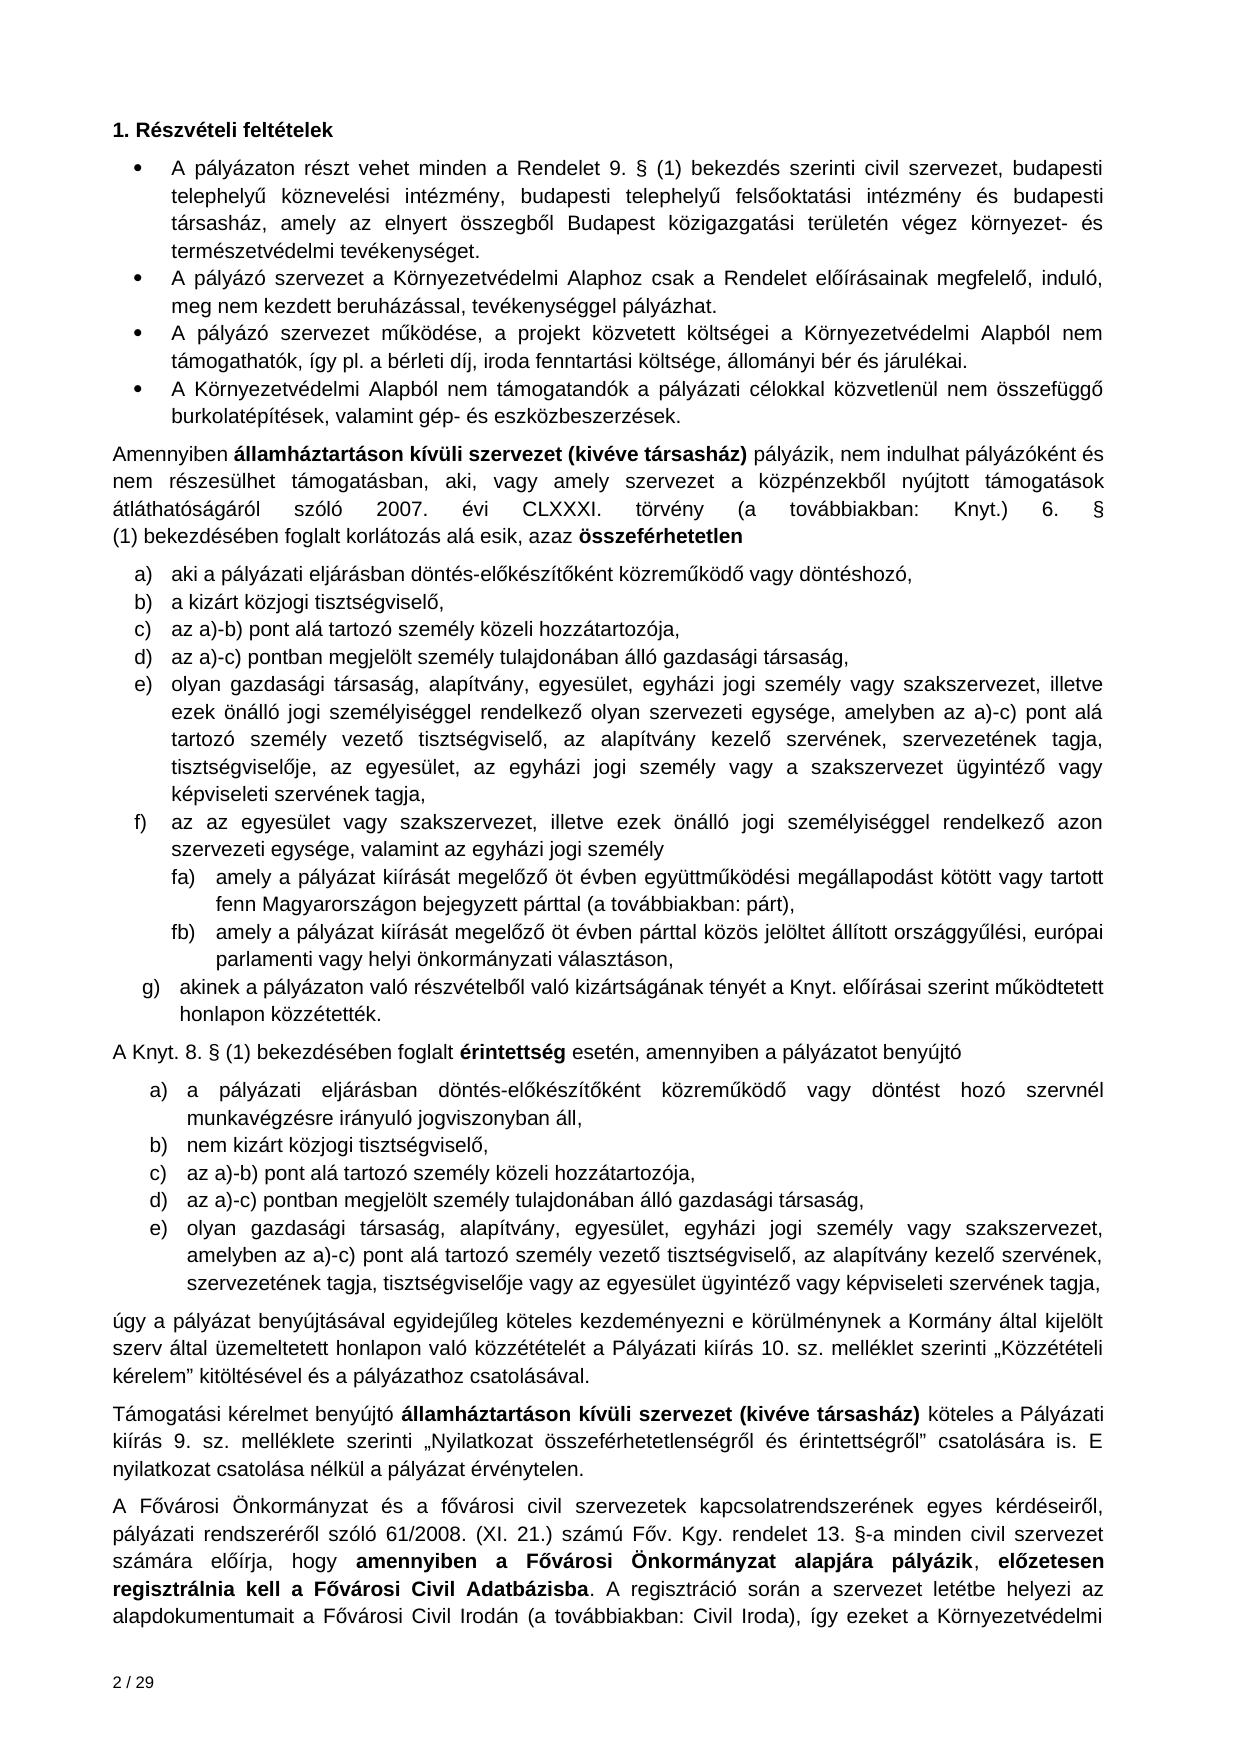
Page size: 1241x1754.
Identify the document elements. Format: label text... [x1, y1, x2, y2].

text úgy a pályázat benyújtásával egyidejűleg köteles kezdeményezni e körülménynek a Kormány által kijelölt szerv által üzemeltetett honlapon való közzétételét a Pályázati kiírás 10. sz. melléklet szerinti „Közzétételi kérelem” kitöltésével és a pályázathoz csatolásával. [112, 1308, 1104, 1387]
list a kizárt közjogi tisztségviselő, [134, 590, 1104, 614]
list az a)-c) pontban megjelölt személy tulajdonában álló gazdasági társaság, [134, 645, 1104, 669]
list nem kizárt közjogi tisztségviselő, [149, 1133, 1104, 1157]
list olyan gazdasági társaság, alapítvány, egyesület, egyházi jogi személy vagy szakszervezet, amelyben az a)-c) pont alá tartozó személy vezető tisztségviselő, az alapítvány kezelő szervének, szervezetének tagja, tisztségviselője vagy az egyesület ügyintéző vagy képviseleti szervének tagja, [149, 1216, 1104, 1294]
text fa) amely a pályázat kiírását megelőző öt évben együttműködési megállapodást kötött vagy tartott fenn Magyarországon bejegyzett párttal (a továbbiakban: párt), [171, 865, 1104, 916]
text 1. Részvételi feltételek [112, 118, 1104, 142]
list A pályázó szervezet a Környezetvédelmi Alaphoz csak a Rendelet előírásainak megfelelő, induló, meg nem kezdett beruházással, tevékenységgel pályázhat. [134, 266, 1104, 318]
list az a)-c) pontban megjelölt személy tulajdonában álló gazdasági társaság, [149, 1188, 1104, 1212]
list az az egyesület vagy szakszervezet, illetve ezek önálló jogi személyiséggel rendelkező azon szervezeti egysége, valamint az egyházi jogi személy [134, 810, 1104, 861]
list a pályázati eljárásban döntés-előkészítőként közreműködő vagy döntést hozó szervnél munkavégzésre irányuló jogviszonyban áll, [149, 1078, 1104, 1129]
list az a)-b) pont alá tartozó személy közeli hozzátartozója, [149, 1161, 1104, 1184]
list A pályázaton részt vehet minden a Rendelet 9. § (1) bekezdés szerinti civil szervezet, budapesti telephelyű köznevelési intézmény, budapesti telephelyű felsőoktatási intézmény és budapesti társasház, amely az elnyert összegből Budapest közigazgatási területén végez környezet- és természetvédelmi tevékenységet. [134, 156, 1104, 263]
list A Környezetvédelmi Alapból nem támogatandók a pályázati célokkal közvetlenül nem összefüggő burkolatépítések, valamint gép- és eszközbeszerzések. [134, 376, 1104, 428]
text A Knyt. 8. § (1) bekezdésében foglalt érintettség esetén, amennyiben a pályázatot benyújtó [112, 1040, 1104, 1064]
list aki a pályázati eljárásban döntés-előkészítőként közreműködő vagy döntéshozó, [134, 562, 1104, 586]
list az a)-b) pont alá tartozó személy közeli hozzátartozója, [134, 617, 1104, 641]
text Támogatási kérelmet benyújtó államháztartáson kívüli szervezet (kivéve társasház) köteles a Pályázati kiírás 9. sz. melléklete szerinti „Nyilatkozat összeférhetetlenségről és érintettségről” csatolására is. E nyilatkozat csatolása nélkül a pályázat érvénytelen. [112, 1401, 1104, 1480]
list akinek a pályázaton való részvételből való kizártságának tényét a Knyt. előírásai szerint működtetett honlapon közzétették. [142, 975, 1104, 1026]
list olyan gazdasági társaság, alapítvány, egyesület, egyházi jogi személy vagy szakszervezet, illetve ezek önálló jogi személyiséggel rendelkező olyan szervezeti egysége, amelyben az a)-c) pont alá tartozó személy vezető tisztségviselő, az alapítvány kezelő szervének, szervezetének tagja, tisztségviselője, az egyesület, az egyházi jogi személy vagy a szakszervezet ügyintéző vagy képviseleti szervének tagja, [134, 672, 1104, 806]
text Amennyiben államháztartáson kívüli szervezet (kivéve társasház) pályázik, nem indulhat pályázóként és nem részesülhet támogatásban, aki, vagy amely szervezet a közpénzekből nyújtott támogatások átláthatóságáról szóló 2007. évi CLXXXI. törvény (a továbbiakban: Knyt.) 6. § (1) bekezdésében foglalt korlátozás alá esik, azaz összeférhetetlen [112, 442, 1104, 548]
text fb) amely a pályázat kiírását megelőző öt évben párttal közös jelöltet állított országgyűlési, európai parlamenti vagy helyi önkormányzati választáson, [171, 920, 1104, 971]
list A pályázó szervezet működése, a projekt közvetett költségei a Környezetvédelmi Alapból nem támogathatók, így pl. a bérleti díj, iroda fenntartási költsége, állományi bér és járulékai. [134, 321, 1104, 373]
